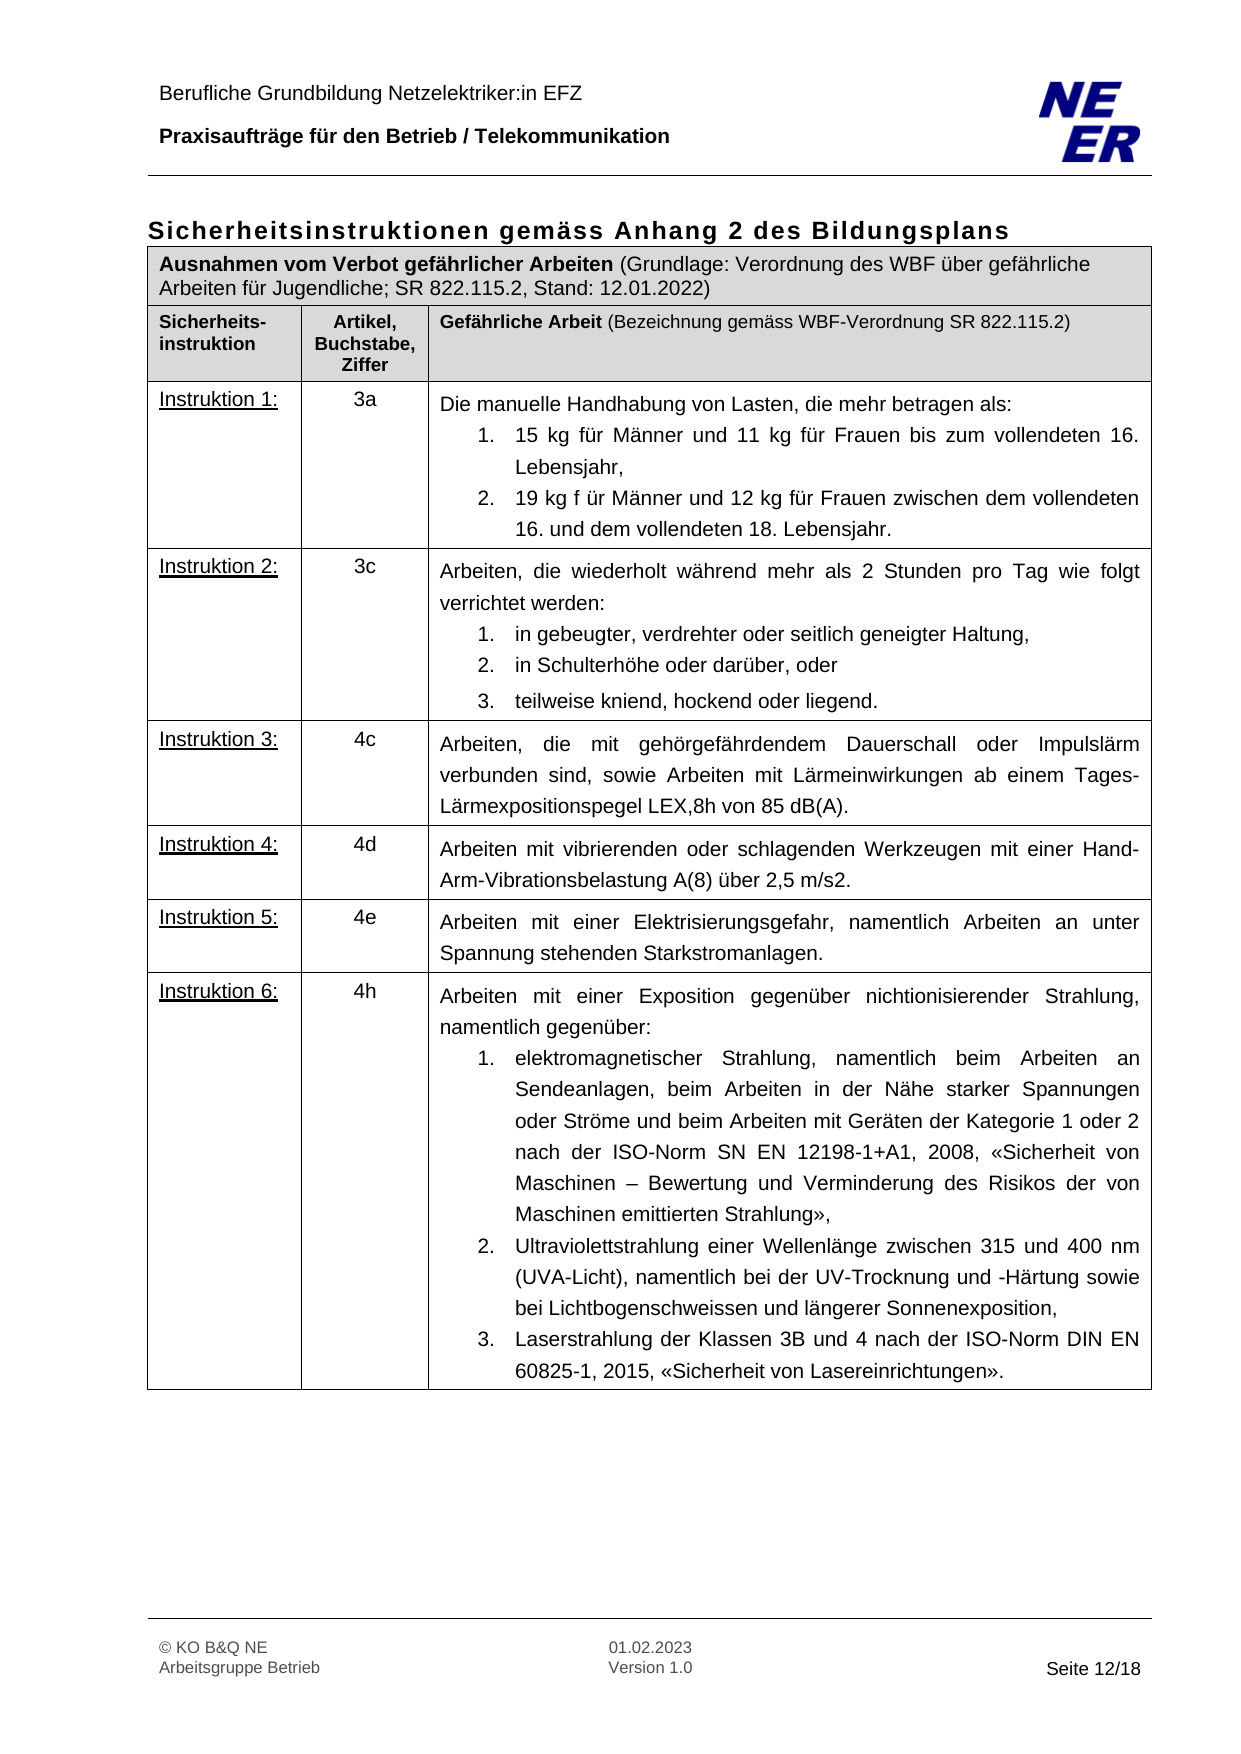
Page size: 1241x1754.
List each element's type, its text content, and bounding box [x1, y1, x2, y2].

table_cell Arbeiten mit einer Elektrisierungsgefahr, namentlich Arbeiten an unter Spannung stehenden Starkstromanlagen. [429, 900, 1151, 972]
table_cell Instruktion 4: [148, 826, 301, 898]
table_cell Arbeiten, die wiederholt während mehr als 2 Stunden pro Tag wie folgt verrichtet werden: in gebeugter, verdrehter oder seitlich geneigter Haltung, in Schulterhöhe oder darüber, oder teilweise kniend, hockend oder liegend. [429, 549, 1151, 720]
table_cell Arbeiten mit vibrierenden oder schlagenden Werkzeugen mit einer Hand-Arm-Vibrationsbelastung A(8) über 2,5 m/s2. [429, 826, 1151, 898]
table_cell 4c [302, 721, 428, 825]
table_cell Instruktion 2: [148, 549, 301, 720]
table_header Ausnahmen vom Verbot gefährlicher Arbeiten (Grundlage: Verordnung des WBF über gefährliche Arbeiten für Jugendliche; SR 822.115.2, Stand: 12.01.2022) [148, 247, 1151, 305]
table_cell 4e [302, 900, 428, 972]
table_cell Instruktion 1: [148, 382, 301, 548]
table_cell Instruktion 6: [148, 973, 301, 1389]
table_cell 3a [302, 382, 428, 548]
table_cell 4d [302, 826, 428, 898]
table_cell Sicherheits-instruktion [148, 306, 301, 381]
table_cell Instruktion 5: [148, 900, 301, 972]
table_cell Arbeiten mit einer Exposition gegenüber nichtionisierender Strahlung, namentlich gegenüber: elektromagnetischer Strahlung, namentlich beim Arbeiten an Sendeanlagen, beim Arbeiten in der Nähe starker Spannungen oder Ströme und beim Arbeiten mit Geräten der Kategorie 1 oder 2 nach der ISO-Norm SN EN 12198-1+A1, 2008, «Sicherheit von Maschinen – Bewertung und Verminderung des Risikos der von Maschinen emittierten Strahlung», Ultraviolettstrahlung einer Wellenlänge zwischen 315 und 400 nm (UVA-Licht), namentlich bei der UV-Trocknung und -Härtung sowie bei Lichtbogenschweissen und längerer Sonnenexposition, Laserstrahlung der Klassen 3B und 4 nach der ISO-Norm DIN EN 60825-1, 2015, «Sicherheit von Lasereinrichtungen». [429, 973, 1151, 1389]
table_cell 3c [302, 549, 428, 720]
picture [1038, 81, 1141, 163]
table_cell Arbeiten, die mit gehörgefährdendem Dauerschall oder Impulslärm verbunden sind, sowie Arbeiten mit Lärmeinwirkungen ab einem Tages-Lärmexpositionspegel LEX,8h von 85 dB(A). [429, 721, 1151, 825]
table_cell Gefährliche Arbeit (Bezeichnung gemäss WBF-Verordnung SR 822.115.2) [429, 306, 1151, 381]
table_cell Die manuelle Handhabung von Lasten, die mehr betragen als: 15 kg für Männer und 11 kg für Frauen bis zum vollendeten 16. Lebensjahr, 19 kg f ür Männer und 12 kg für Frauen zwischen dem vollendeten 16. und dem vollendeten 18. Lebensjahr. [429, 382, 1151, 548]
table_cell Artikel, Buchstabe, Ziffer [302, 306, 428, 381]
table_cell 4h [302, 973, 428, 1389]
table_cell Instruktion 3: [148, 721, 301, 825]
text Sicherheitsinstruktionen gemäss Anhang 2 des Bildungsplans [148, 215, 1152, 246]
